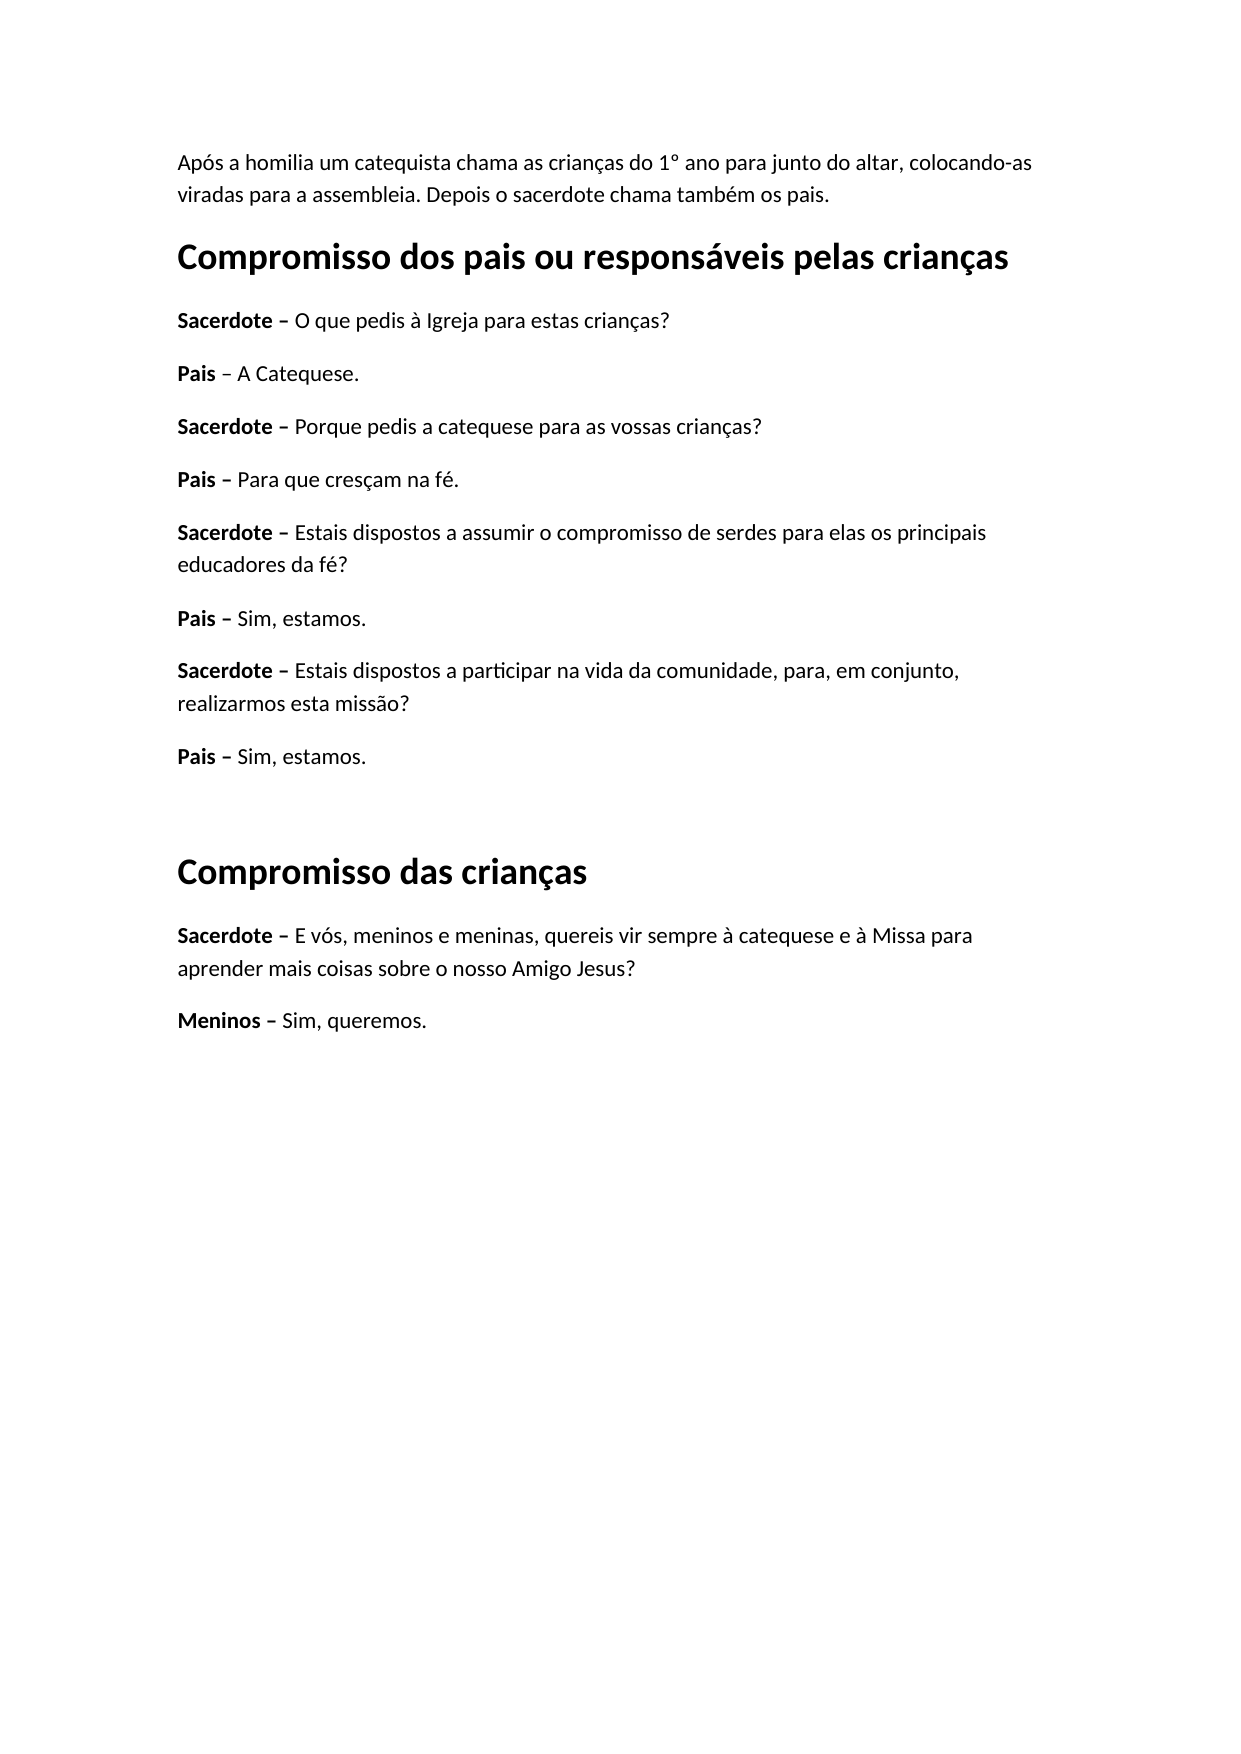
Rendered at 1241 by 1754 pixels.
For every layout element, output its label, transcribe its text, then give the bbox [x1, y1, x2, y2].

text Compromisso das crianças [177, 848, 1063, 894]
text Sacerdote – Estais dispostos a participar na vida da comunidade, para, em conjunto, realizarmos esta missão? [177, 657, 1063, 717]
text Pais – A Catequese. [177, 359, 1063, 387]
text Meninos – Sim, queremos. [177, 1007, 1063, 1035]
text Após a homilia um catequista chama as crianças do 1º ano para junto do altar, colocando-as viradas para a assembleia. Depois o sacerdote chama também os pais. [177, 148, 1063, 208]
text Pais – Para que cresçam na fé. [177, 465, 1063, 493]
text Compromisso dos pais ou responsáveis pelas crianças [177, 233, 1063, 279]
text Pais – Sim, estamos. [177, 742, 1063, 770]
text Sacerdote – Estais dispostos a assumir o compromisso de serdes para elas os principais educadores da fé? [177, 518, 1063, 579]
text Sacerdote – E vós, meninos e meninas, quereis vir sempre à catequese e à Missa para aprender mais coisas sobre o nosso Amigo Jesus? [177, 921, 1063, 982]
text Sacerdote – O que pedis à Igreja para estas crianças? [177, 306, 1063, 334]
text Pais – Sim, estamos. [177, 604, 1063, 632]
text Sacerdote – Porque pedis a catequese para as vossas crianças? [177, 412, 1063, 440]
